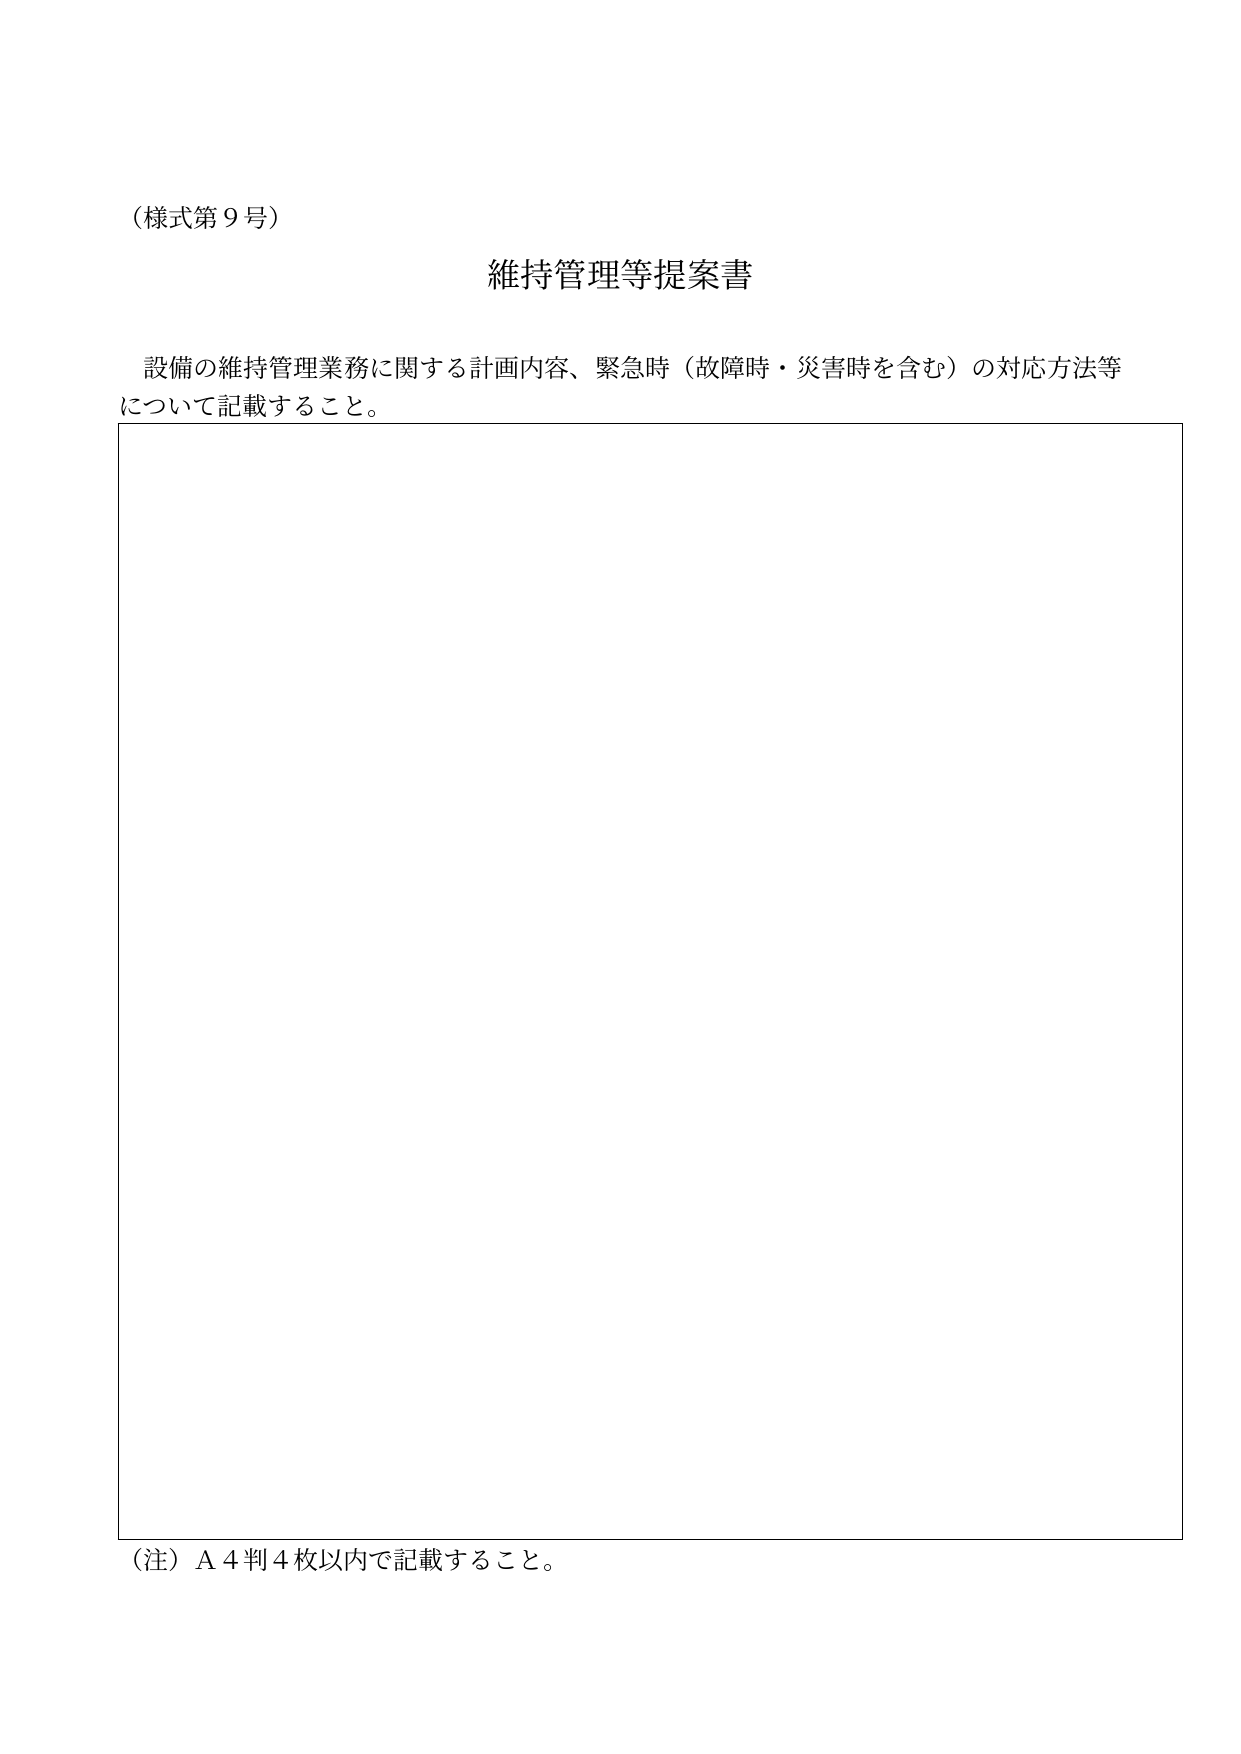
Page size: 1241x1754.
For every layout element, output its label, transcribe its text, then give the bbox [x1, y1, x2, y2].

text （様式第９号） [118, 198, 1122, 236]
text （注）Ａ４判４枚以内で記載すること。 [118, 1540, 1122, 1577]
text 設備の維持管理業務に関する計画内容、緊急時（故障時・災害時を含む）の対応方法等について記載すること。 [118, 348, 1122, 423]
text 維持管理等提案書 [118, 236, 1122, 311]
table_header [119, 424, 1182, 1539]
